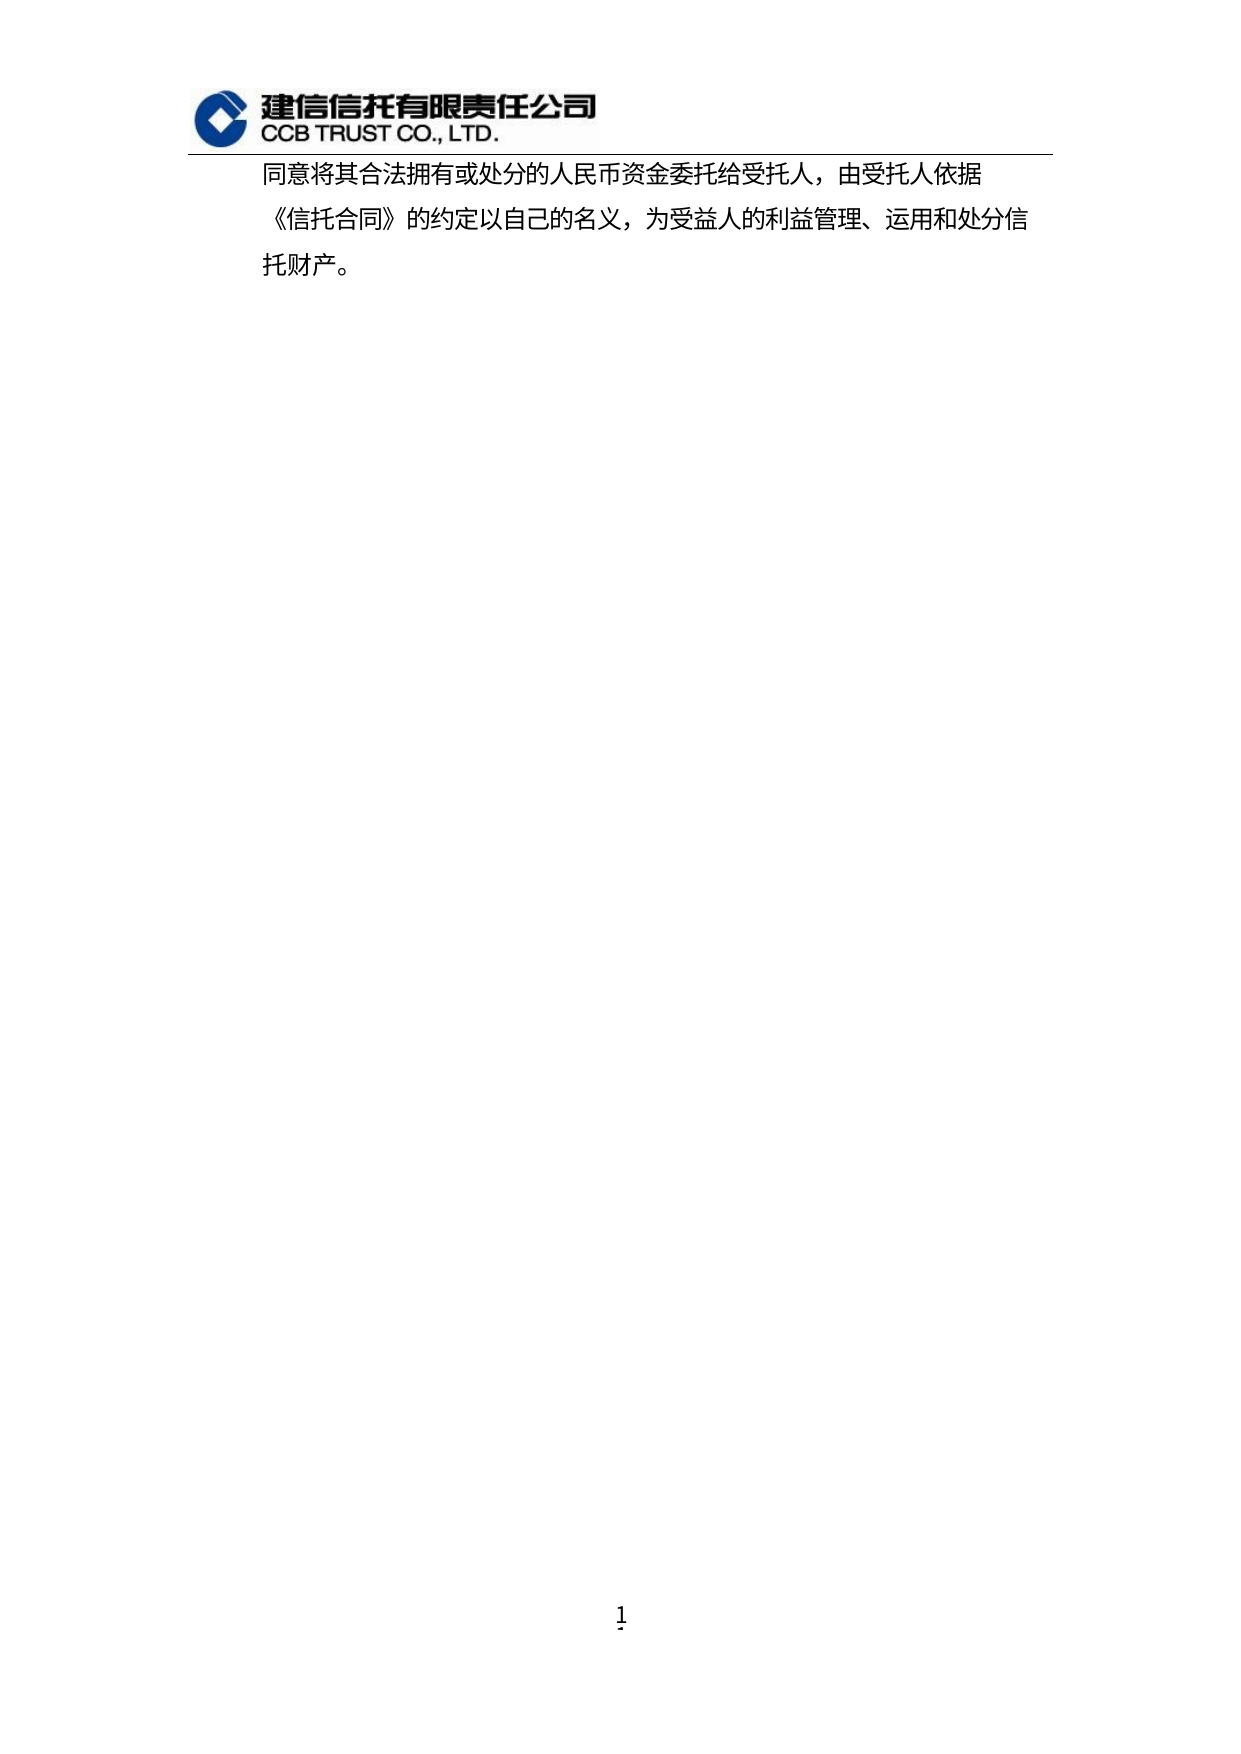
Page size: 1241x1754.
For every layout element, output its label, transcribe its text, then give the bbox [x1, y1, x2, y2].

text 受托人设立本信托计划符合法律法规、国家宏观政策以及中国信托业协会制定的《信托公司社会责任公约》中关于受托人应承担的法律责任、经济责任、公益责任、环境责任等社会责任的规定。委托人基于对受托人的信任，同意将其合法拥有或处分的人民币资金委托给受托人，由受托人依据 [262, 154, 1053, 190]
text 《信托合同》的约定以自己的名义，为受益人的利益管理、运用和处分信托财产。 [262, 200, 1053, 282]
picture [190, 88, 600, 152]
